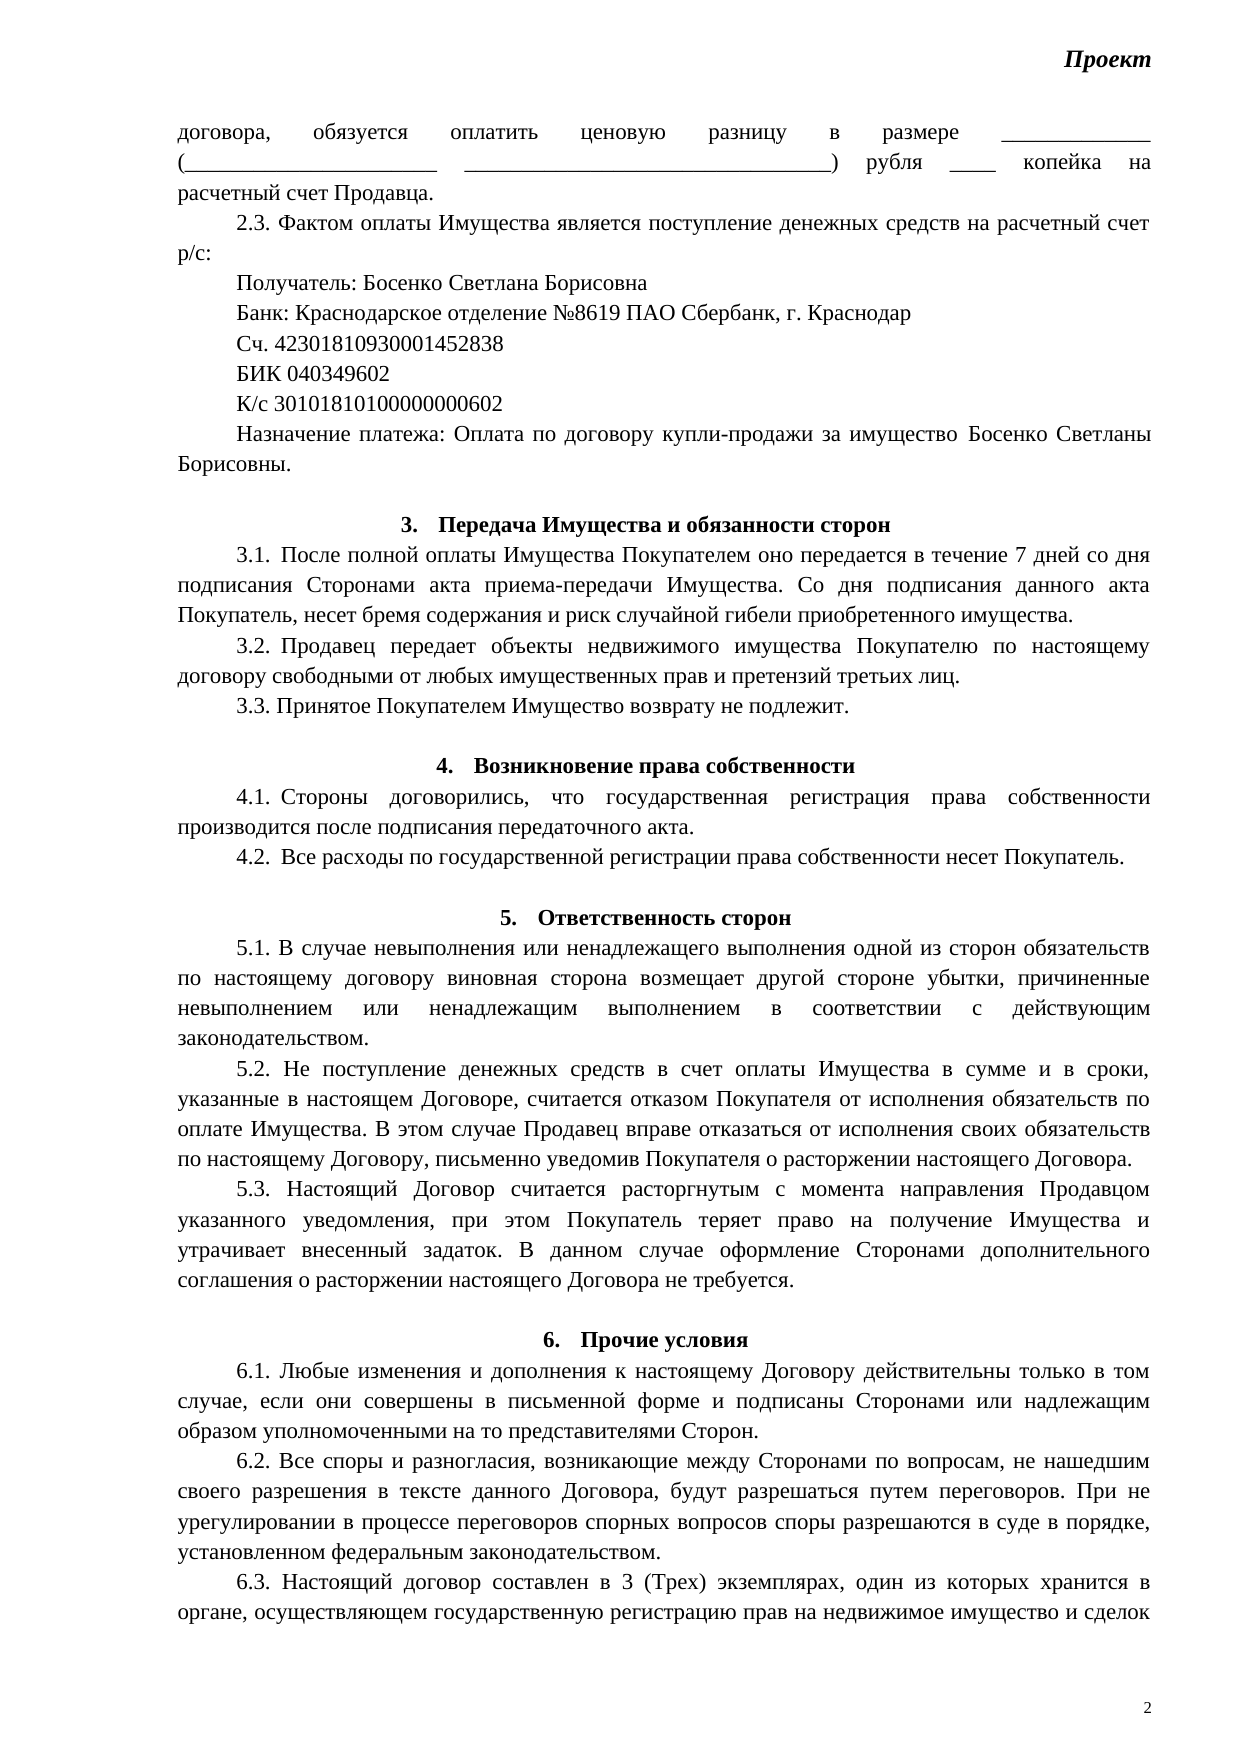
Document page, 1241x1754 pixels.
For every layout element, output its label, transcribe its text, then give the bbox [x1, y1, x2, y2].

text 6.1. Любые изменения и дополнения к настоящему Договору действительны только в том случае, если они совершены в письменной форме и подписаны Сторонами или надлежащим образом уполномоченными на то представителями Сторон. [177, 1357, 1152, 1443]
list Ответственность сторон [140, 903, 1152, 930]
text 5.2. Не поступление денежных средств в счет оплаты Имущества в сумме и в сроки, указанные в настоящем Договоре, считается отказом Покупателя от исполнения обязательств по оплате Имущества. В этом случае Продавец вправе отказаться от исполнения своих обязательств по настоящему Договору, письменно уведомив Покупателя о расторжении настоящего Договора. [177, 1054, 1152, 1172]
list Передача Имущества и обязанности сторон [140, 511, 1152, 537]
text БИК 040349602 [177, 360, 1152, 386]
text 2.3. Фактом оплаты Имущества является поступление денежных средств на расчетный счет р/с: [177, 209, 1152, 265]
text 6.2. Все споры и разногласия, возникающие между Сторонами по вопросам, не нашедшим своего разрешения в тексте данного Договора, будут разрешаться путем переговоров. При не урегулировании в процессе переговоров спорных вопросов споры разрешаются в суде в порядке, установленном федеральным законодательством. [177, 1447, 1152, 1564]
list Продавец передает объекты недвижимого имущества Покупателю по настоящему договору свободными от любых имущественных прав и претензий третьих лиц. [177, 632, 1152, 688]
text 5.3. Настоящий Договор считается расторгнутым с момента направления Продавцом указанного уведомления, при этом Покупатель теряет право на получение Имущества и утрачивает внесенный задаток. В данном случае оформление Сторонами дополнительного соглашения о расторжении настоящего Договора не требуется. [177, 1175, 1152, 1292]
text К/с 30101810100000000602 [177, 390, 1152, 416]
list Стороны договорились, что государственная регистрация права собственности производится после подписания передаточного акта. [177, 783, 1152, 839]
text 3.3. Принятое Покупателем Имущество возврату не подлежит. [177, 692, 1152, 718]
list Возникновение права собственности [140, 752, 1152, 779]
text Банк: Краснодарское отделение №8619 ПАО Сбербанк, г. Краснодар [177, 299, 1152, 326]
list Прочие условия [140, 1326, 1152, 1353]
text 5.1. В случае невыполнения или ненадлежащего выполнения одной из сторон обязательств по настоящему договору виновная сторона возмещает другой стороне убытки, причиненные невыполнением или ненадлежащим выполнением в соответствии с действующим законодательством. [177, 934, 1152, 1051]
text Получатель: Босенко Светлана Борисовна [177, 269, 1152, 296]
list После полной оплаты Имущества Покупателем оно передается в течение 7 дней со дня подписания Сторонами акта приема-передачи Имущества. Со дня подписания данного акта Покупатель, несет бремя содержания и риск случайной гибели приобретенного имущества. [177, 541, 1152, 628]
text Назначение платежа: Оплата по договору купли-продажи за имущество Босенко Светланы Борисовны. [177, 420, 1152, 477]
text Сч. 42301810930001452838 [177, 329, 1152, 356]
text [177, 1568, 1152, 1625]
list Все расходы по государственной регистрации права собственности несет Покупатель. [177, 843, 1152, 869]
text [177, 118, 1152, 205]
